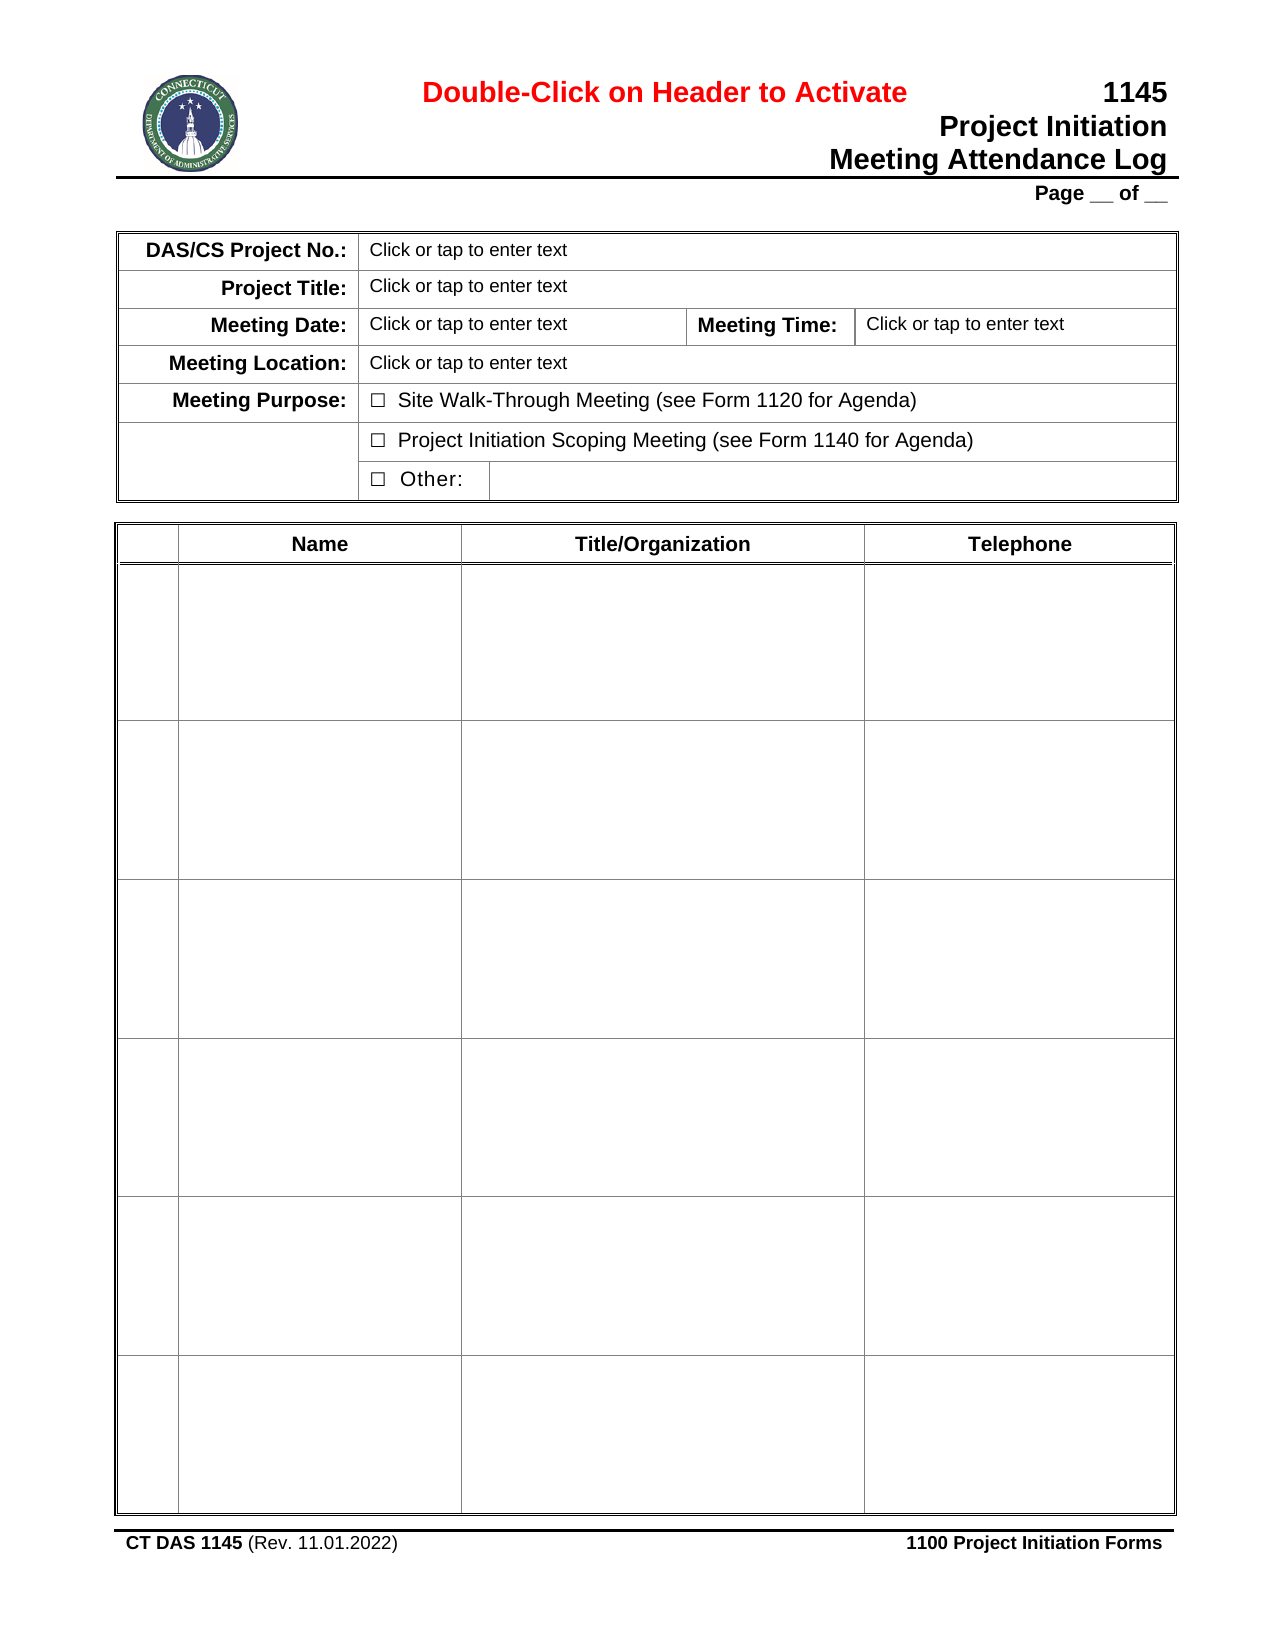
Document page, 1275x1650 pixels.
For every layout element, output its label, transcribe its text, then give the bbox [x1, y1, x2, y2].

table_cell [118, 1039, 178, 1196]
table_cell [462, 721, 864, 879]
table_cell [462, 880, 864, 1037]
table_cell [462, 1197, 864, 1354]
table_cell [462, 1039, 864, 1196]
table_cell [179, 565, 461, 720]
picture [142, 75, 238, 172]
table_cell [865, 880, 1174, 1037]
table_cell [865, 1039, 1174, 1196]
table_cell [179, 1356, 461, 1513]
table_cell [118, 880, 178, 1037]
table_cell [118, 1197, 178, 1354]
table_cell [865, 562, 1174, 720]
table_cell [118, 1356, 178, 1513]
table_cell [179, 880, 461, 1037]
table_header Title/Organization [462, 525, 864, 562]
table_cell [118, 562, 178, 720]
table_cell [865, 1197, 1174, 1354]
table_header Telephone [865, 525, 1174, 562]
table_cell [179, 721, 461, 879]
table_header [118, 525, 178, 562]
table_cell [865, 1356, 1174, 1513]
table_cell [865, 721, 1174, 879]
table_cell [462, 1356, 864, 1513]
table_cell [118, 721, 178, 879]
table_cell [179, 1039, 461, 1196]
table_header Name [179, 525, 461, 562]
table_cell [179, 1197, 461, 1354]
table_cell [462, 565, 864, 720]
